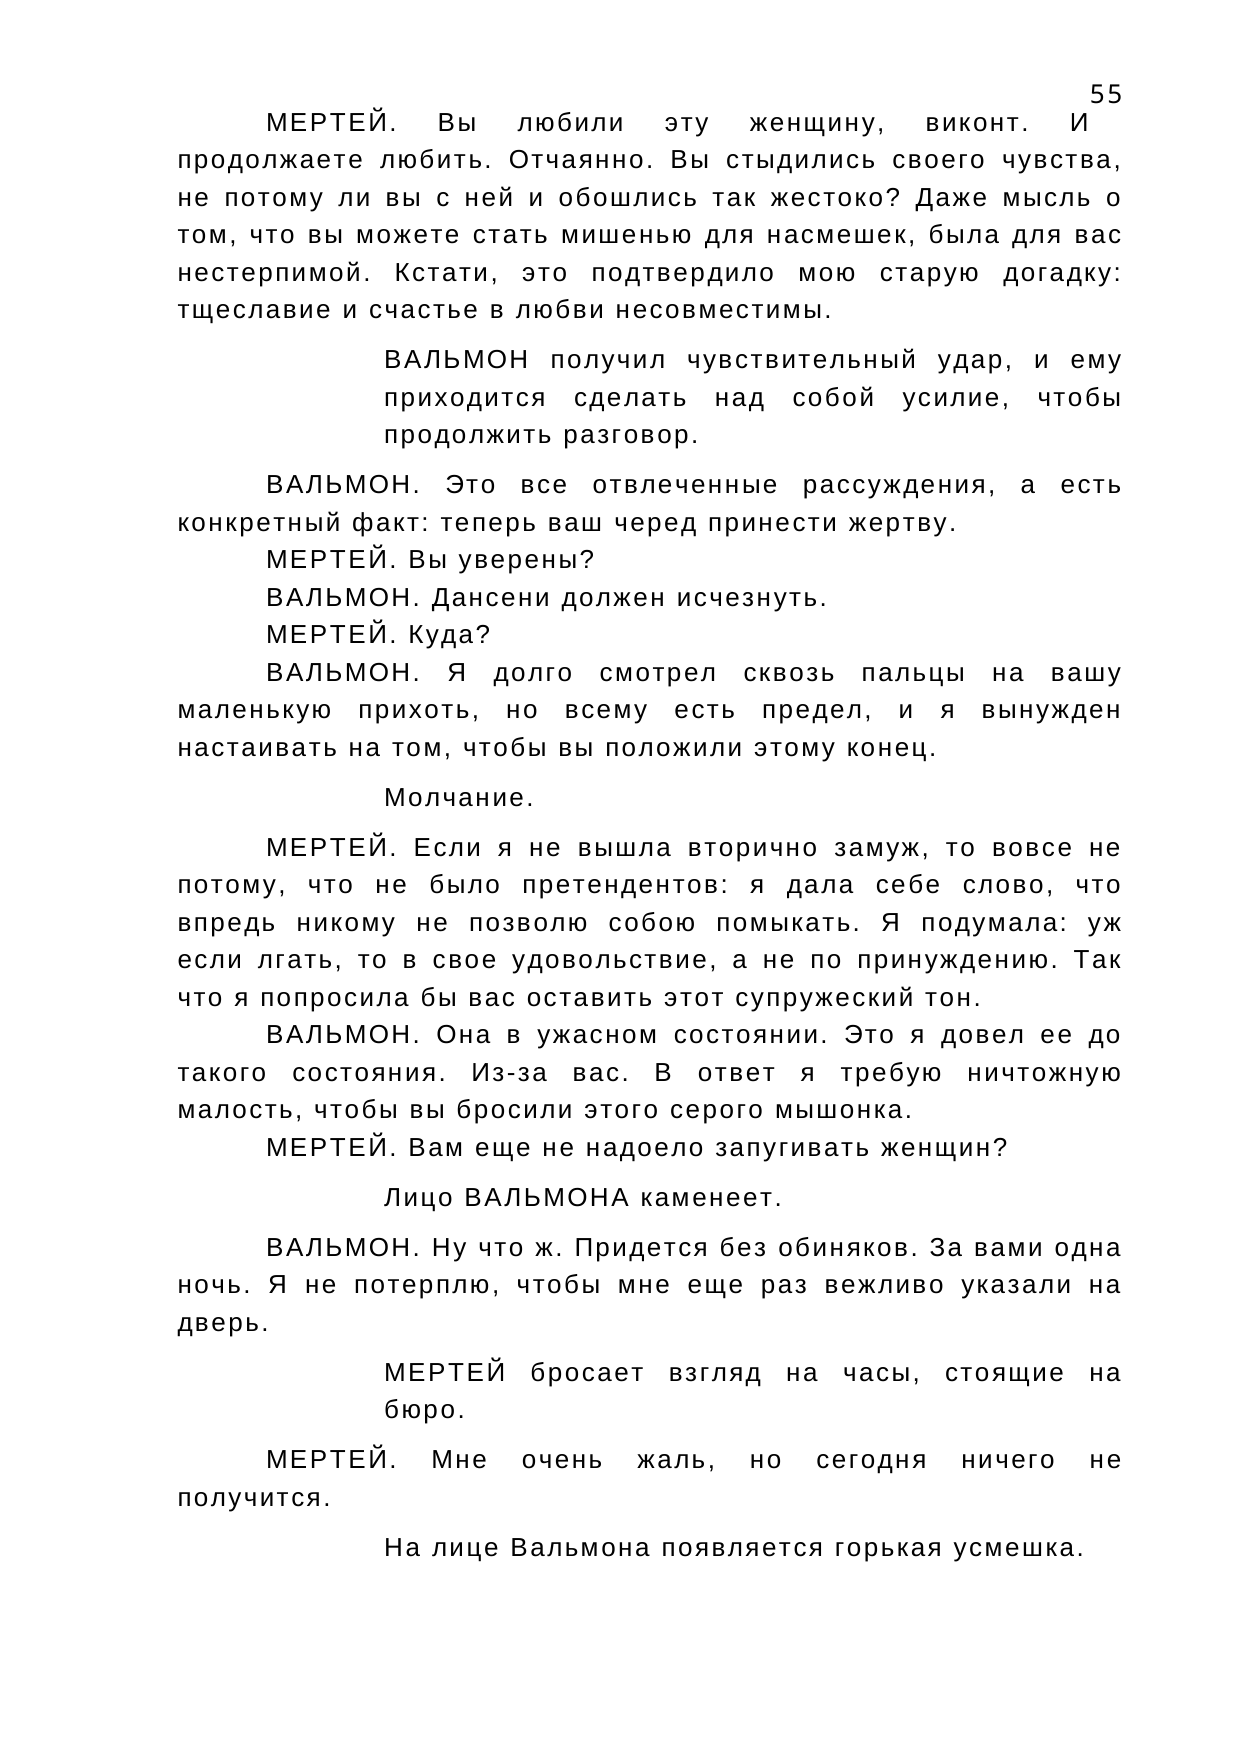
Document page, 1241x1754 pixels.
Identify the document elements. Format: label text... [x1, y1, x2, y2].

text МЕРТЕЙ бросает взгляд на часы, стоящие на бюро. [384, 1351, 1122, 1426]
text ВАЛЬМОН. Дансени должен исчезнуть. [177, 576, 1122, 613]
text Лицо ВАЛЬМОНА каменеет. [384, 1176, 1122, 1213]
text На лице Вальмона появляется горькая усмешка. [384, 1526, 1122, 1563]
text Молчание. [384, 776, 1122, 813]
text ВАЛЬМОН получил чувствительный удар, и ему приходится сделать над собой усилие, чтобы продолжить разговор. [384, 338, 1122, 451]
text ВАЛЬМОН. Ну что ж. Придется без обиняков. За вами одна ночь. Я не потерплю, чтобы мне еще раз вежливо указали на дверь. [177, 1226, 1122, 1338]
text ВАЛЬМОН. Я долго смотрел сквозь пальцы на вашу маленькую прихоть, но всему есть предел, и я вынужден настаивать на том, чтобы вы положили этому конец. [177, 651, 1122, 763]
text МЕРТЕЙ. Вам еще не надоело запугивать женщин? [177, 1126, 1122, 1163]
text ВАЛЬМОН. Она в ужасном состоянии. Это я довел ее до такого состояния. Из-за вас. В ответ я требую ничтожную малость, чтобы вы бросили этого серого мышонка. [177, 1013, 1122, 1126]
text МЕРТЕЙ. Вы уверены? [177, 538, 1122, 576]
text МЕРТЕЙ. Если я не вышла вторично замуж, то вовсе не потому, что не было претендентов: я дала себе слово, что впредь никому не позволю собою помыкать. Я подумала: уж если лгать, то в свое удовольствие, а не по принуждению. Так что я попросила бы вас оставить этот супружеский тон. [177, 826, 1122, 1013]
text МЕРТЕЙ. Мне очень жаль, но сегодня ничего не получится. [177, 1438, 1122, 1513]
text МЕРТЕЙ. Куда? [177, 613, 1122, 651]
text МЕРТЕЙ. Вы любили эту женщину, виконт. И продолжаете любить. Отчаянно. Вы стыдились своего чувства, не потому ли вы с ней и обошлись так жестоко? Даже мысль о том, что вы можете стать мишенью для насмешек, была для вас нестерпимой. Кстати, это подтвердило мою старую догадку: тщеславие и счастье в любви несовместимы. [177, 101, 1122, 326]
text ВАЛЬМОН. Это все отвлеченные рассуждения, а есть конкретный факт: теперь ваш черед принести жертву. [177, 463, 1122, 538]
